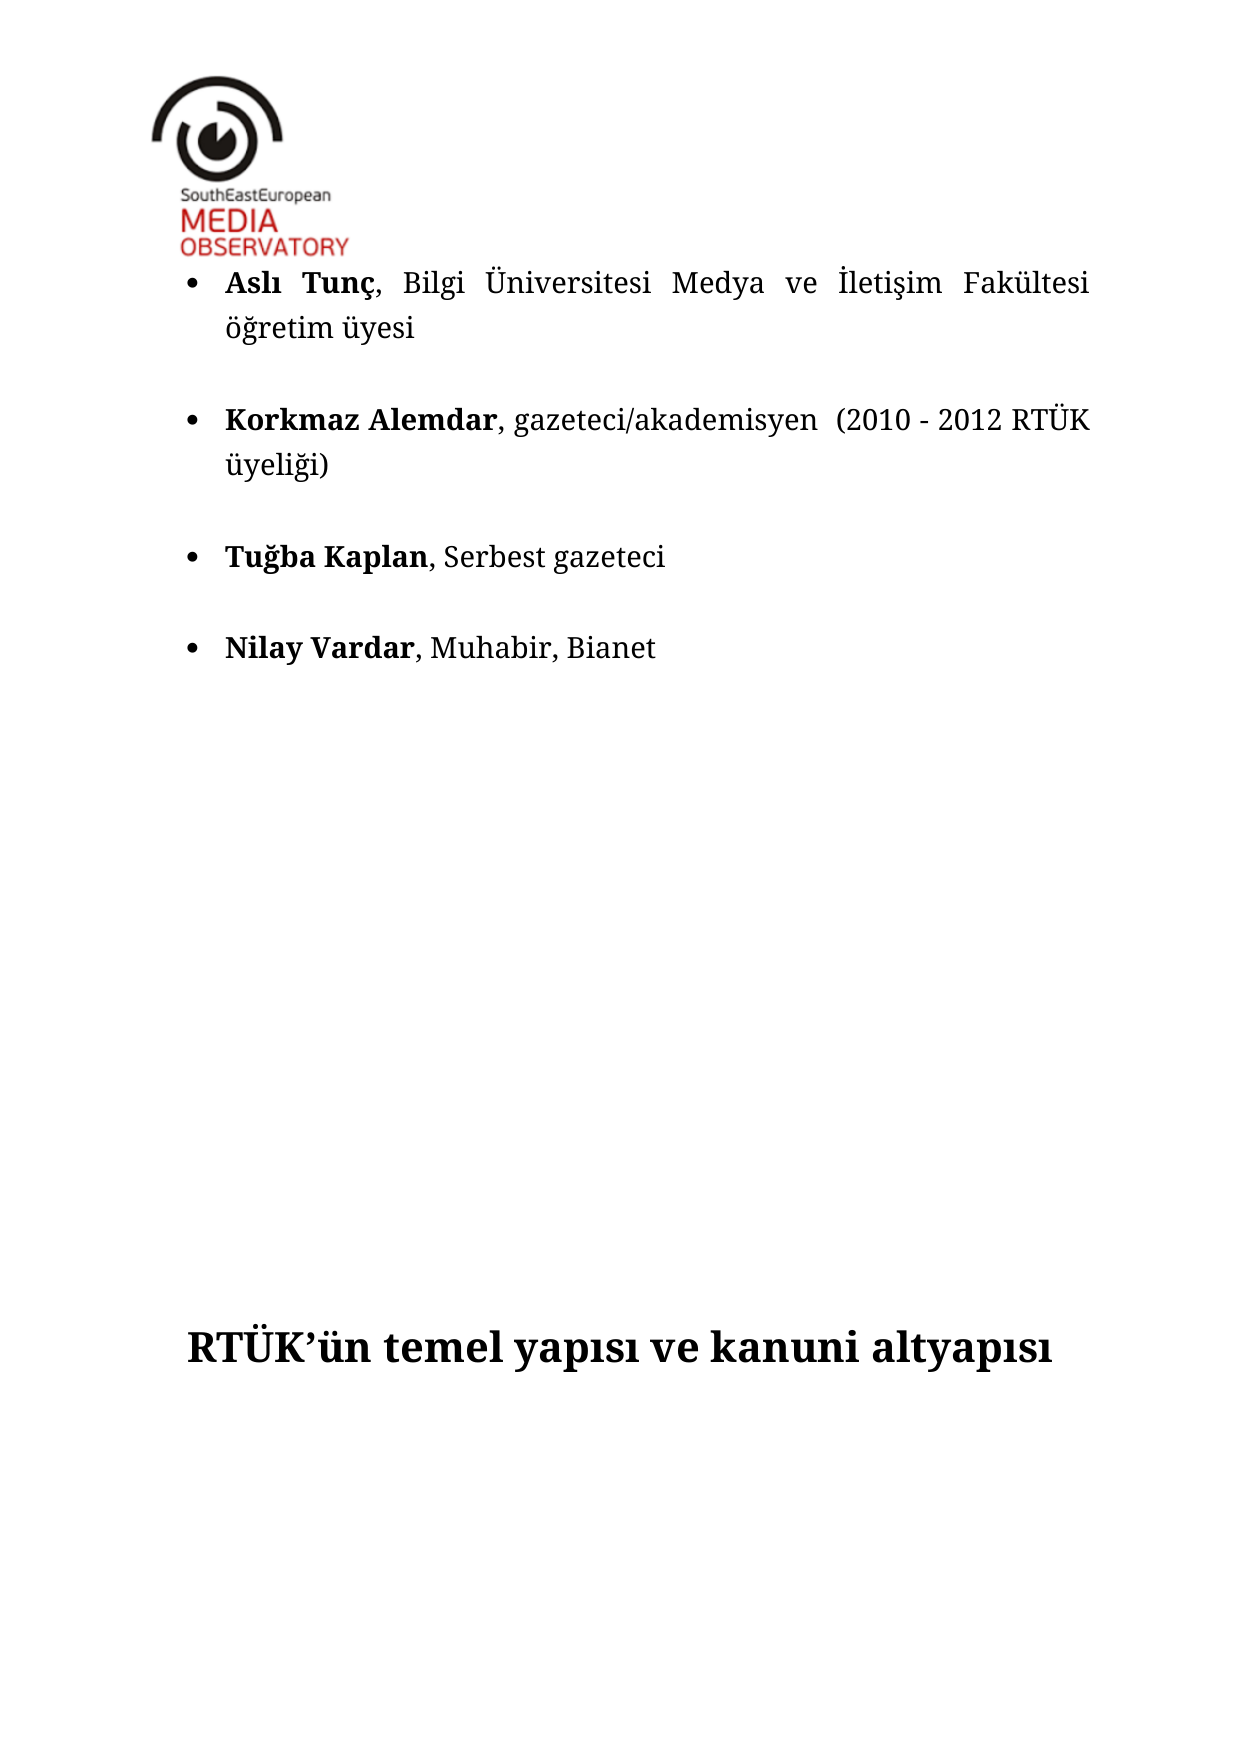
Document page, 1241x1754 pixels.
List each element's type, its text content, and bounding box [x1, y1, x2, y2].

list Nilay Vardar, Muhabir, Bianet [187, 627, 1090, 667]
text RTÜK’ün temel yapısı ve kanuni altyapısı [150, 1318, 1090, 1375]
list Tuğba Kaplan, Serbest gazeteci [187, 536, 1090, 576]
list Aslı Tunç, Bilgi Üniversitesi Medya ve İletişim Fakültesi öğretim üyesi [187, 262, 1090, 347]
list Korkmaz Alemdar, gazeteci/akademisyen (2010 - 2012 RTÜK üyeliği) [187, 399, 1090, 484]
picture [150, 75, 357, 262]
